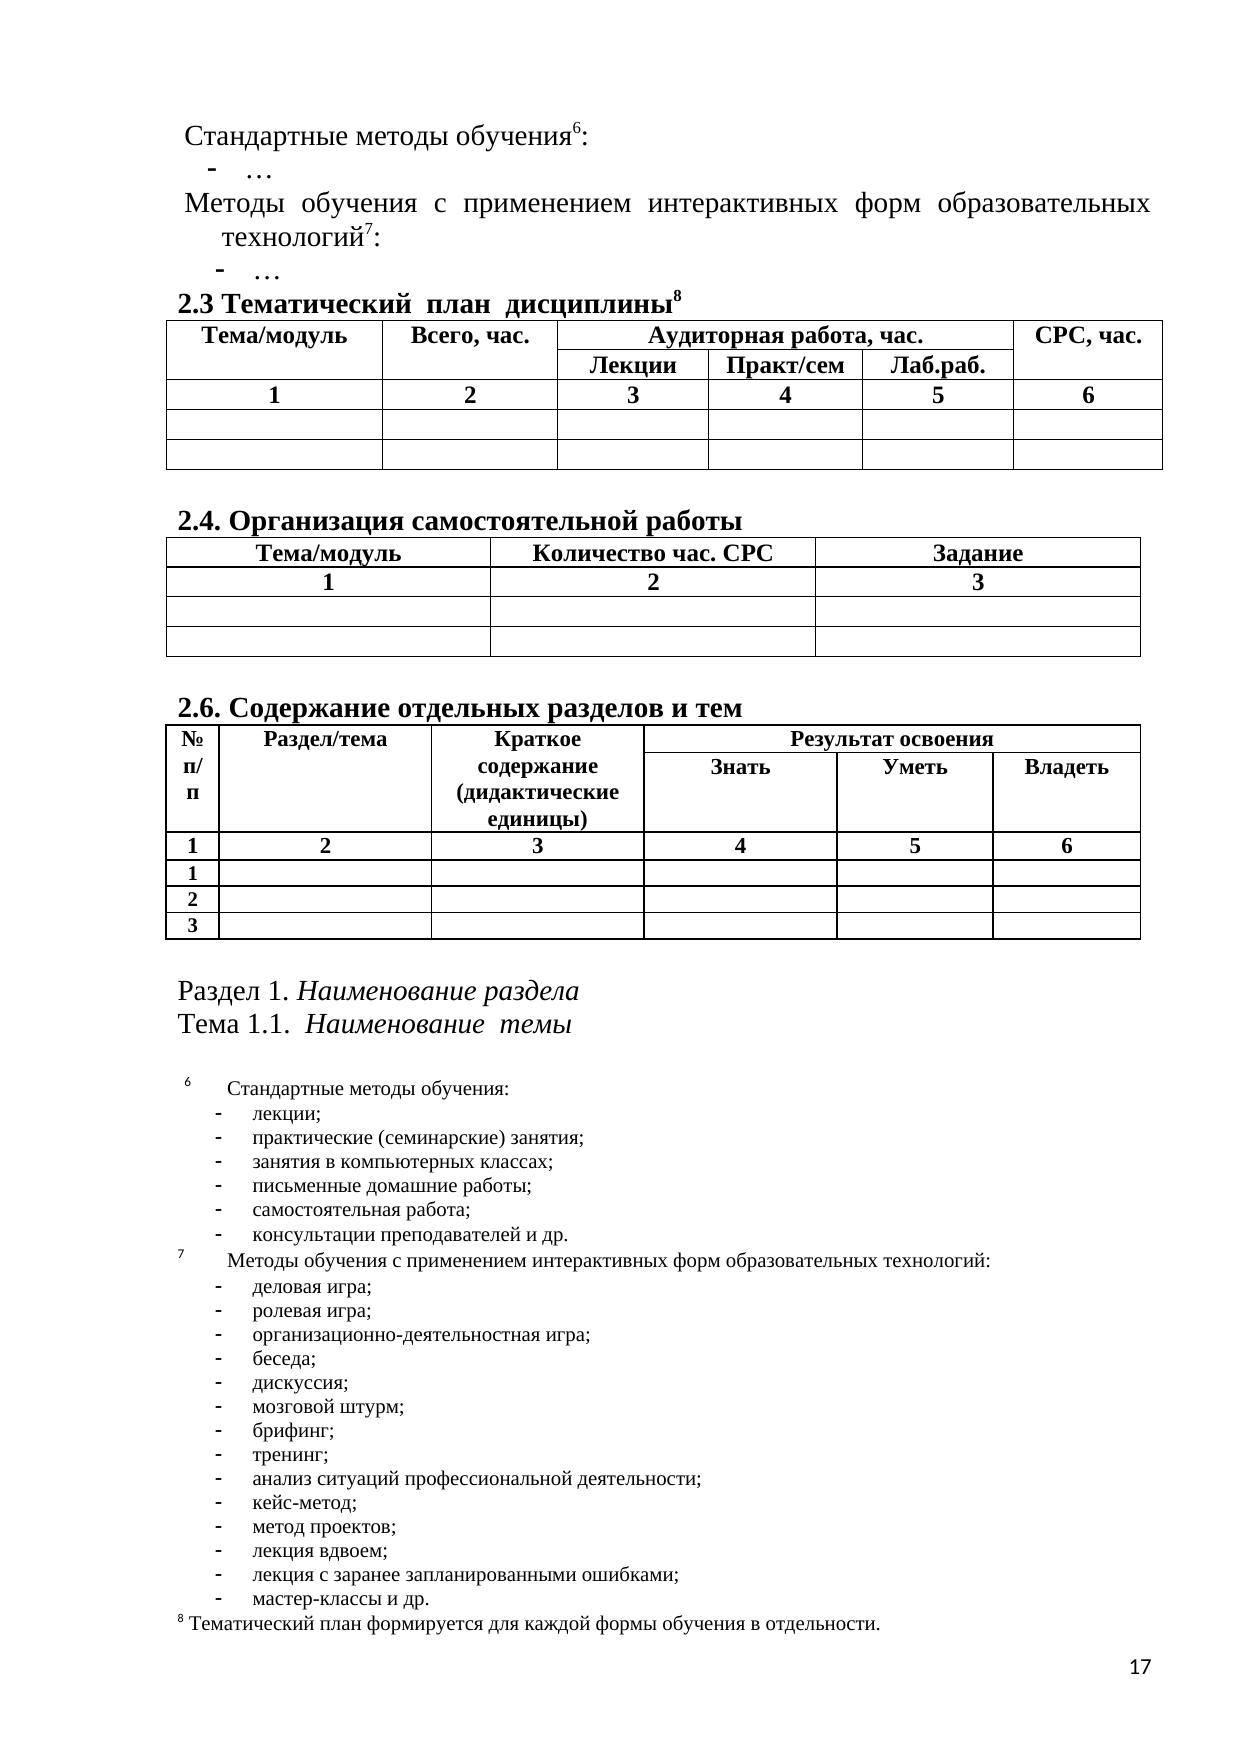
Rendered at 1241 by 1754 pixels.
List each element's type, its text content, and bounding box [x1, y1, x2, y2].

table_cell [645, 861, 836, 885]
table_cell [432, 913, 643, 938]
table_cell [220, 887, 431, 912]
text Стандартные методы обучения: [184, 118, 1152, 152]
table_header Тема/модуль [167, 538, 490, 566]
table_cell 3 [816, 568, 1140, 596]
table_cell [167, 627, 490, 656]
table_cell 4 [645, 833, 836, 859]
table_header Результат освоения [645, 726, 1140, 752]
table_cell [383, 440, 557, 468]
table_cell [994, 913, 1140, 938]
table_header Раздел/тема [220, 726, 431, 831]
table_cell [220, 861, 431, 885]
table_cell 2 [491, 568, 815, 596]
table_cell [863, 440, 1013, 468]
table_cell [167, 440, 382, 468]
table_cell 1 [167, 568, 490, 596]
table_cell 2 [383, 380, 557, 409]
table_cell 3 [167, 913, 218, 938]
table_cell [167, 410, 382, 439]
table_cell Знать [645, 753, 836, 831]
table_cell [383, 410, 557, 439]
table_header № п/п [167, 726, 218, 831]
table_cell 3 [432, 833, 643, 859]
table_cell [709, 440, 862, 468]
table_header Аудиторная работа, час. [558, 321, 1013, 349]
table_cell [645, 913, 836, 938]
table_cell 1 [167, 380, 382, 409]
table_cell 5 [863, 380, 1013, 409]
table_cell 2 [167, 887, 218, 912]
list … [215, 252, 1152, 286]
table_cell Лекции [558, 350, 708, 379]
table_header Количество час. СРС [491, 538, 815, 566]
table_cell [816, 597, 1140, 626]
table_cell 4 [709, 380, 862, 409]
table_cell [491, 627, 815, 656]
table_cell [645, 887, 836, 912]
table_cell 2 [220, 833, 431, 859]
text Методы обучения с применением интерактивных форм образовательных технологий: [184, 185, 1152, 252]
table_cell 5 [838, 833, 992, 859]
table_cell Владеть [994, 753, 1140, 831]
text 2.6. Содержание отдельных разделов и тем [177, 690, 1152, 724]
table_cell [1014, 440, 1162, 468]
table_cell [558, 410, 708, 439]
table_cell [863, 410, 1013, 439]
table_cell [838, 861, 992, 885]
table_cell [1014, 410, 1162, 439]
table_cell [491, 597, 815, 626]
table_cell Лаб.раб. [863, 350, 1013, 379]
table_cell [816, 627, 1140, 656]
table_header Тема/модуль [167, 321, 382, 379]
table_cell [838, 887, 992, 912]
table_cell [220, 913, 431, 938]
table_header Задание [816, 538, 1140, 566]
table_cell [709, 410, 862, 439]
table_cell 6 [1014, 380, 1162, 409]
text Раздел 1. Наименование раздела [177, 973, 1152, 1007]
text 2.3 Тематический план дисциплины [177, 286, 1152, 319]
table_cell [432, 861, 643, 885]
table_header Краткое содержание (дидактические единицы) [432, 726, 643, 831]
table_cell Уметь [838, 753, 992, 831]
table_header Всего, час. [383, 321, 557, 379]
text 2.4. Организация самостоятельной работы [177, 503, 1152, 537]
list … [207, 152, 1152, 185]
table_cell 3 [558, 380, 708, 409]
table_cell 1 [167, 833, 218, 859]
table_cell [838, 913, 992, 938]
table_cell [558, 440, 708, 468]
table_cell [994, 887, 1140, 912]
table_cell [167, 597, 490, 626]
table_cell [432, 887, 643, 912]
table_cell 1 [167, 861, 218, 885]
table_cell Практ/сем [709, 350, 862, 379]
table_header СРС, час. [1014, 321, 1162, 379]
table_cell [994, 861, 1140, 885]
table_cell 6 [994, 833, 1140, 859]
text Тема 1.1. Наименование темы [177, 1007, 1152, 1040]
